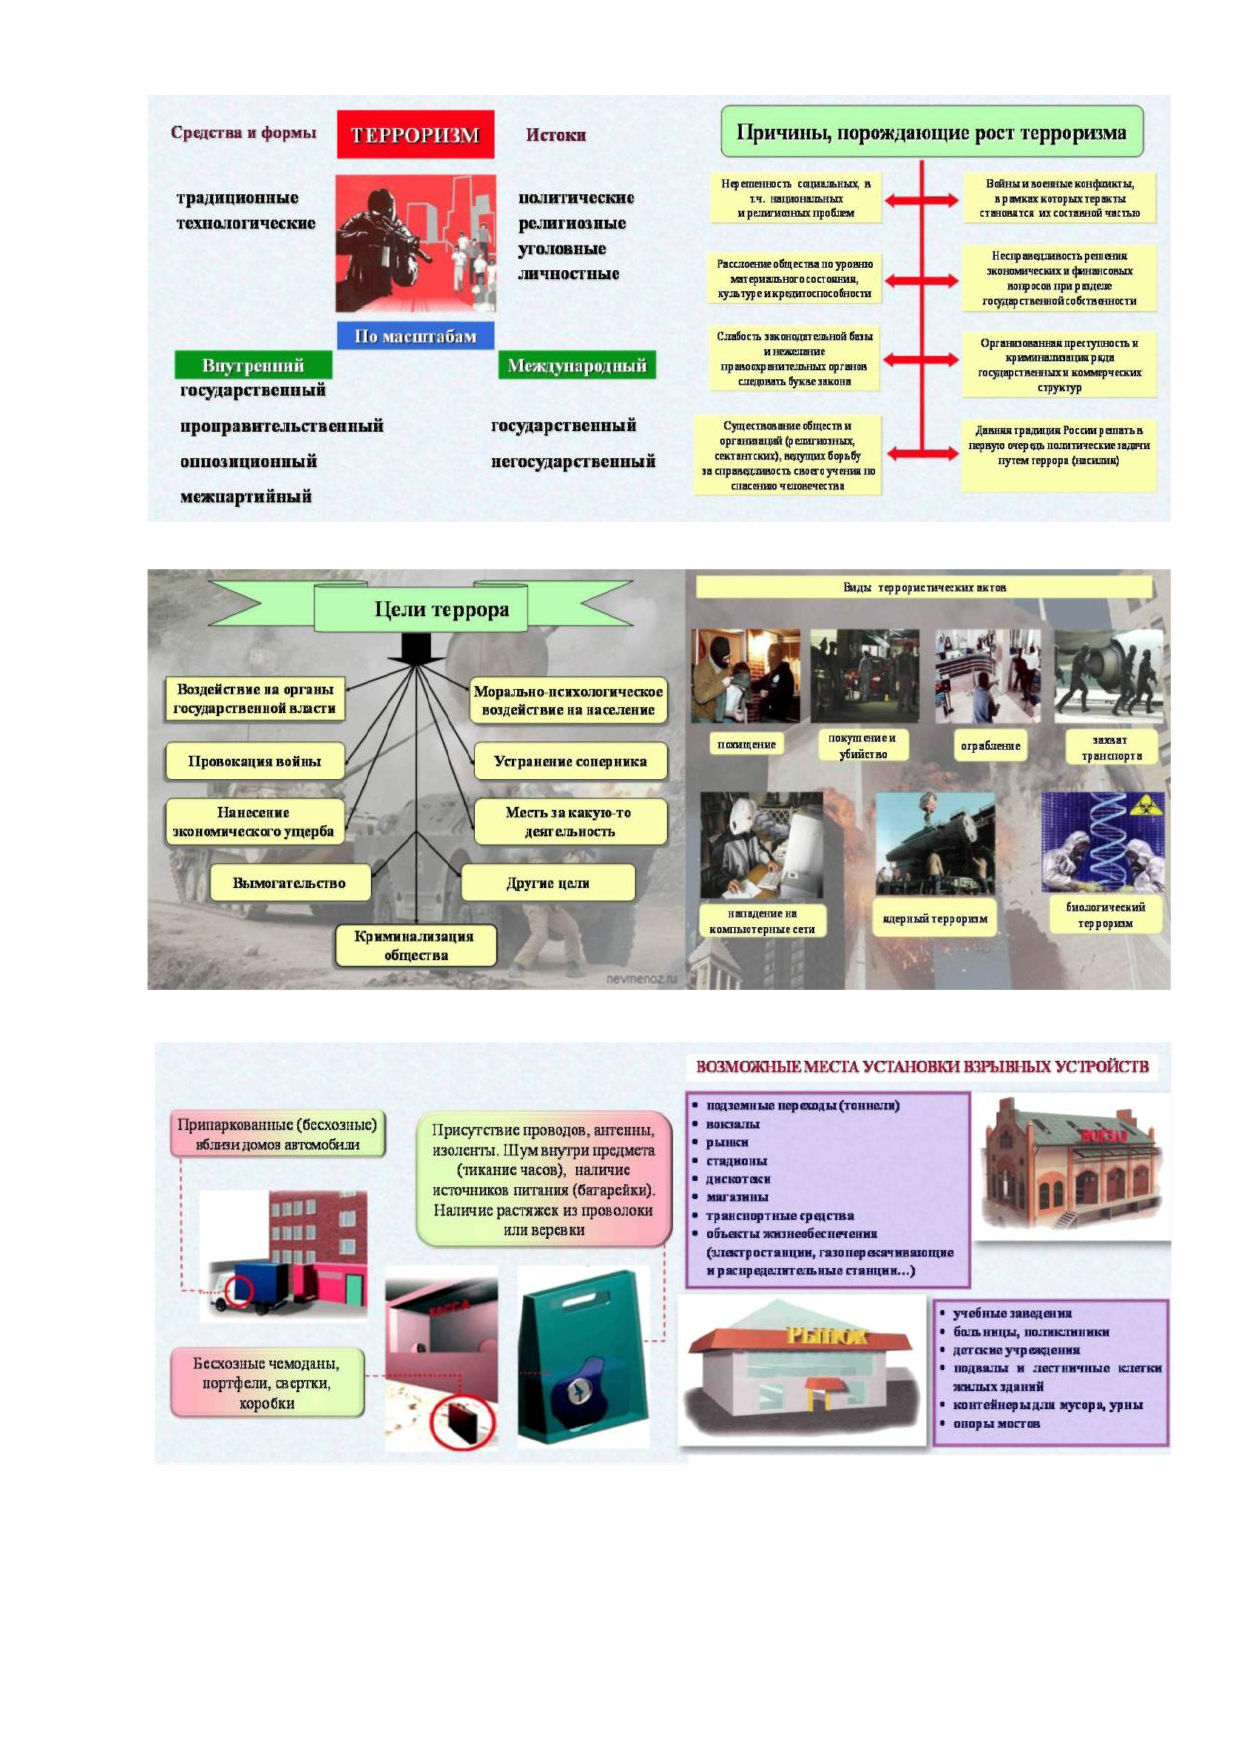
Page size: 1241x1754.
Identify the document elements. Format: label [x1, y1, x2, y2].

picture [147, 569, 1171, 990]
picture [154, 1042, 1172, 1465]
picture [147, 95, 1171, 522]
